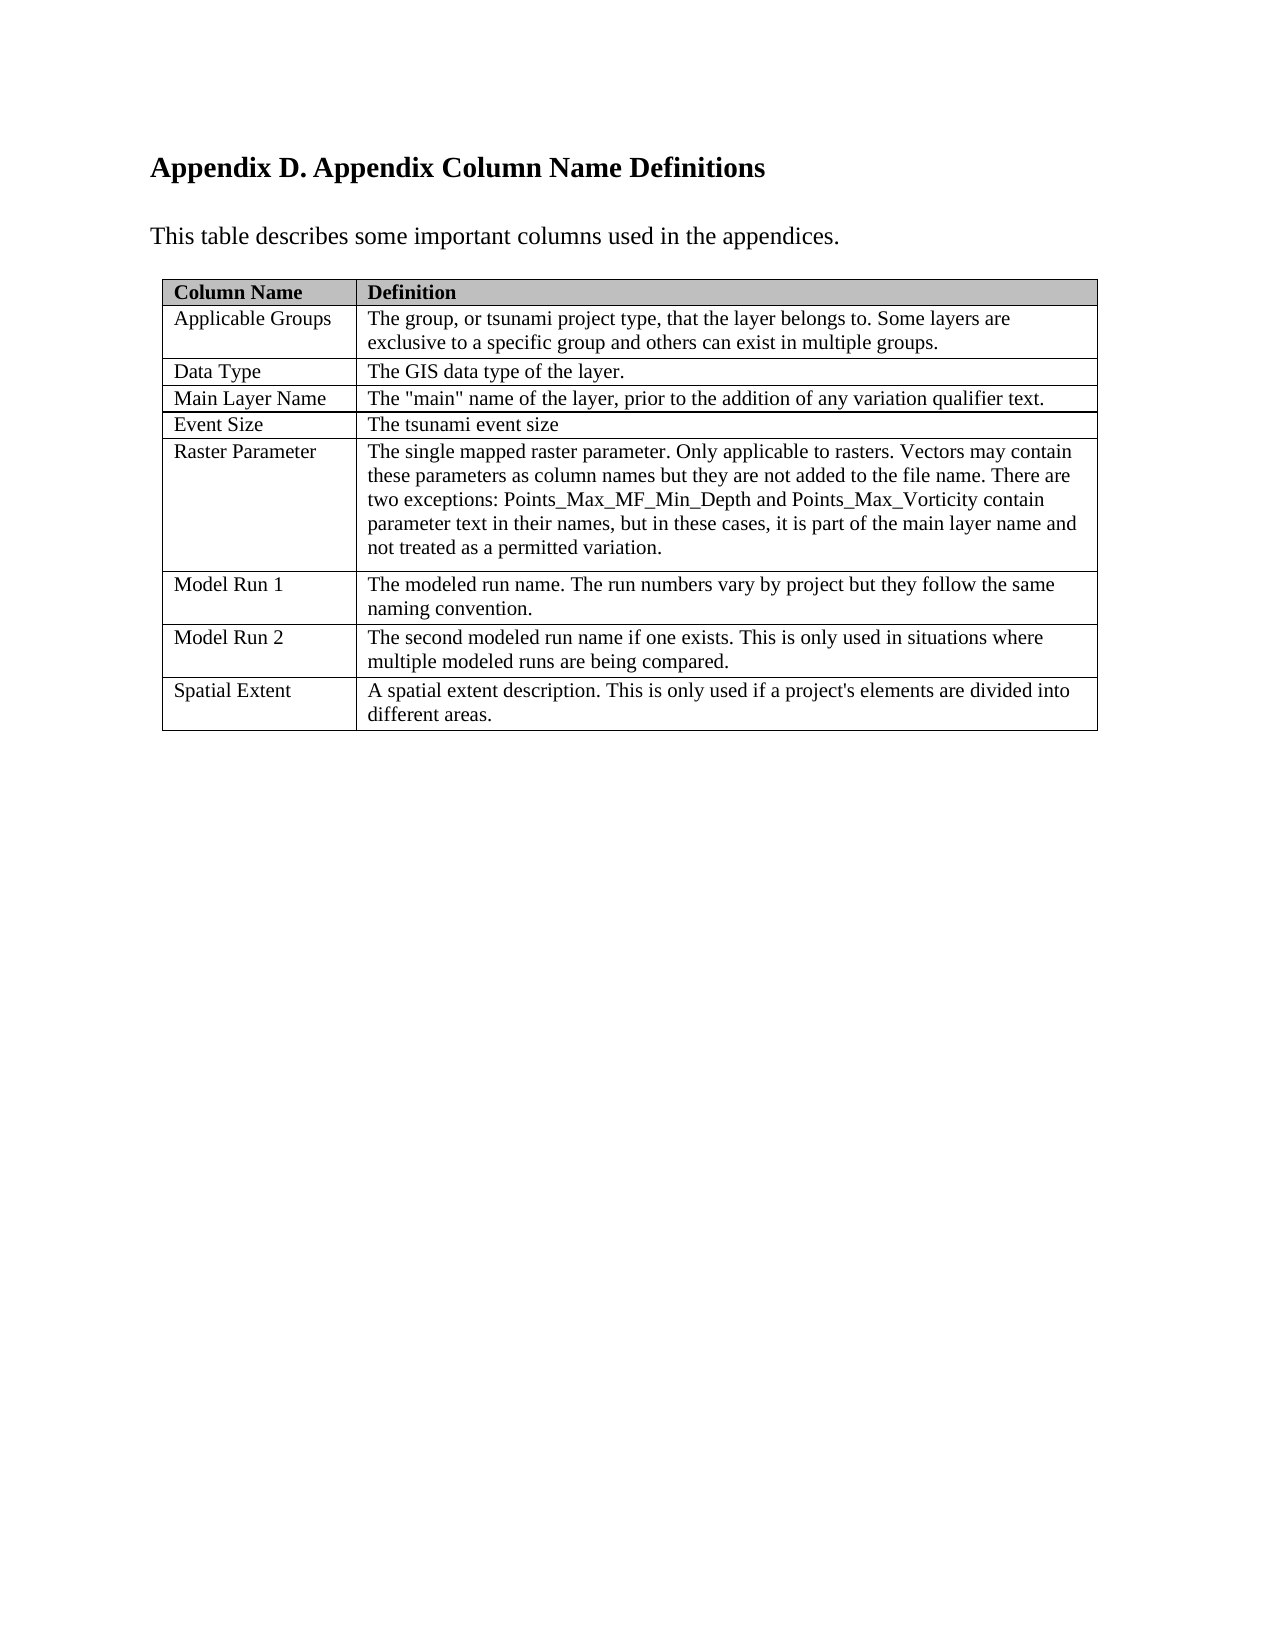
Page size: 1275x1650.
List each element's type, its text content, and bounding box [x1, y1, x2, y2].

table_cell The GIS data type of the layer. [357, 359, 1097, 385]
table_cell The tsunami event size [357, 413, 1097, 438]
table_header Definition [357, 280, 1097, 305]
subtitle Appendix D. Appendix Column Name Definitions [150, 150, 1125, 183]
table_cell The group, or tsunami project type, that the layer belongs to. Some layers are exclusive to a specific group and others can exist in multiple groups. [357, 306, 1097, 358]
table_header Column Name [163, 280, 356, 305]
table_cell Main Layer Name [163, 386, 356, 411]
table_cell Model Run 1 [163, 572, 356, 624]
table_cell The "main" name of the layer, prior to the addition of any variation qualifier text. [357, 386, 1097, 411]
table_cell Data Type [163, 359, 356, 385]
table_cell The single mapped raster parameter. Only applicable to rasters. Vectors may contain these parameters as column names but they are not added to the file name. There are two exceptions: Points_Max_MF_Min_Depth and Points_Max_Vorticity contain parameter text in their names, but in these cases, it is part of the main layer name and not treated as a permitted variation. [357, 439, 1097, 571]
table_cell Event Size [163, 413, 356, 438]
table_cell The second modeled run name if one exists. This is only used in situations where multiple modeled runs are being compared. [357, 625, 1097, 677]
table_cell Raster Parameter [163, 439, 356, 571]
table_cell Model Run 2 [163, 625, 356, 677]
table_cell Spatial Extent [163, 678, 356, 730]
text This table describes some important columns used in the appendices. [150, 221, 1125, 250]
table_cell A spatial extent description. This is only used if a project's elements are divided into different areas. [357, 678, 1097, 730]
table_cell Applicable Groups [163, 306, 356, 358]
table_cell The modeled run name. The run numbers vary by project but they follow the same naming convention. [357, 572, 1097, 624]
